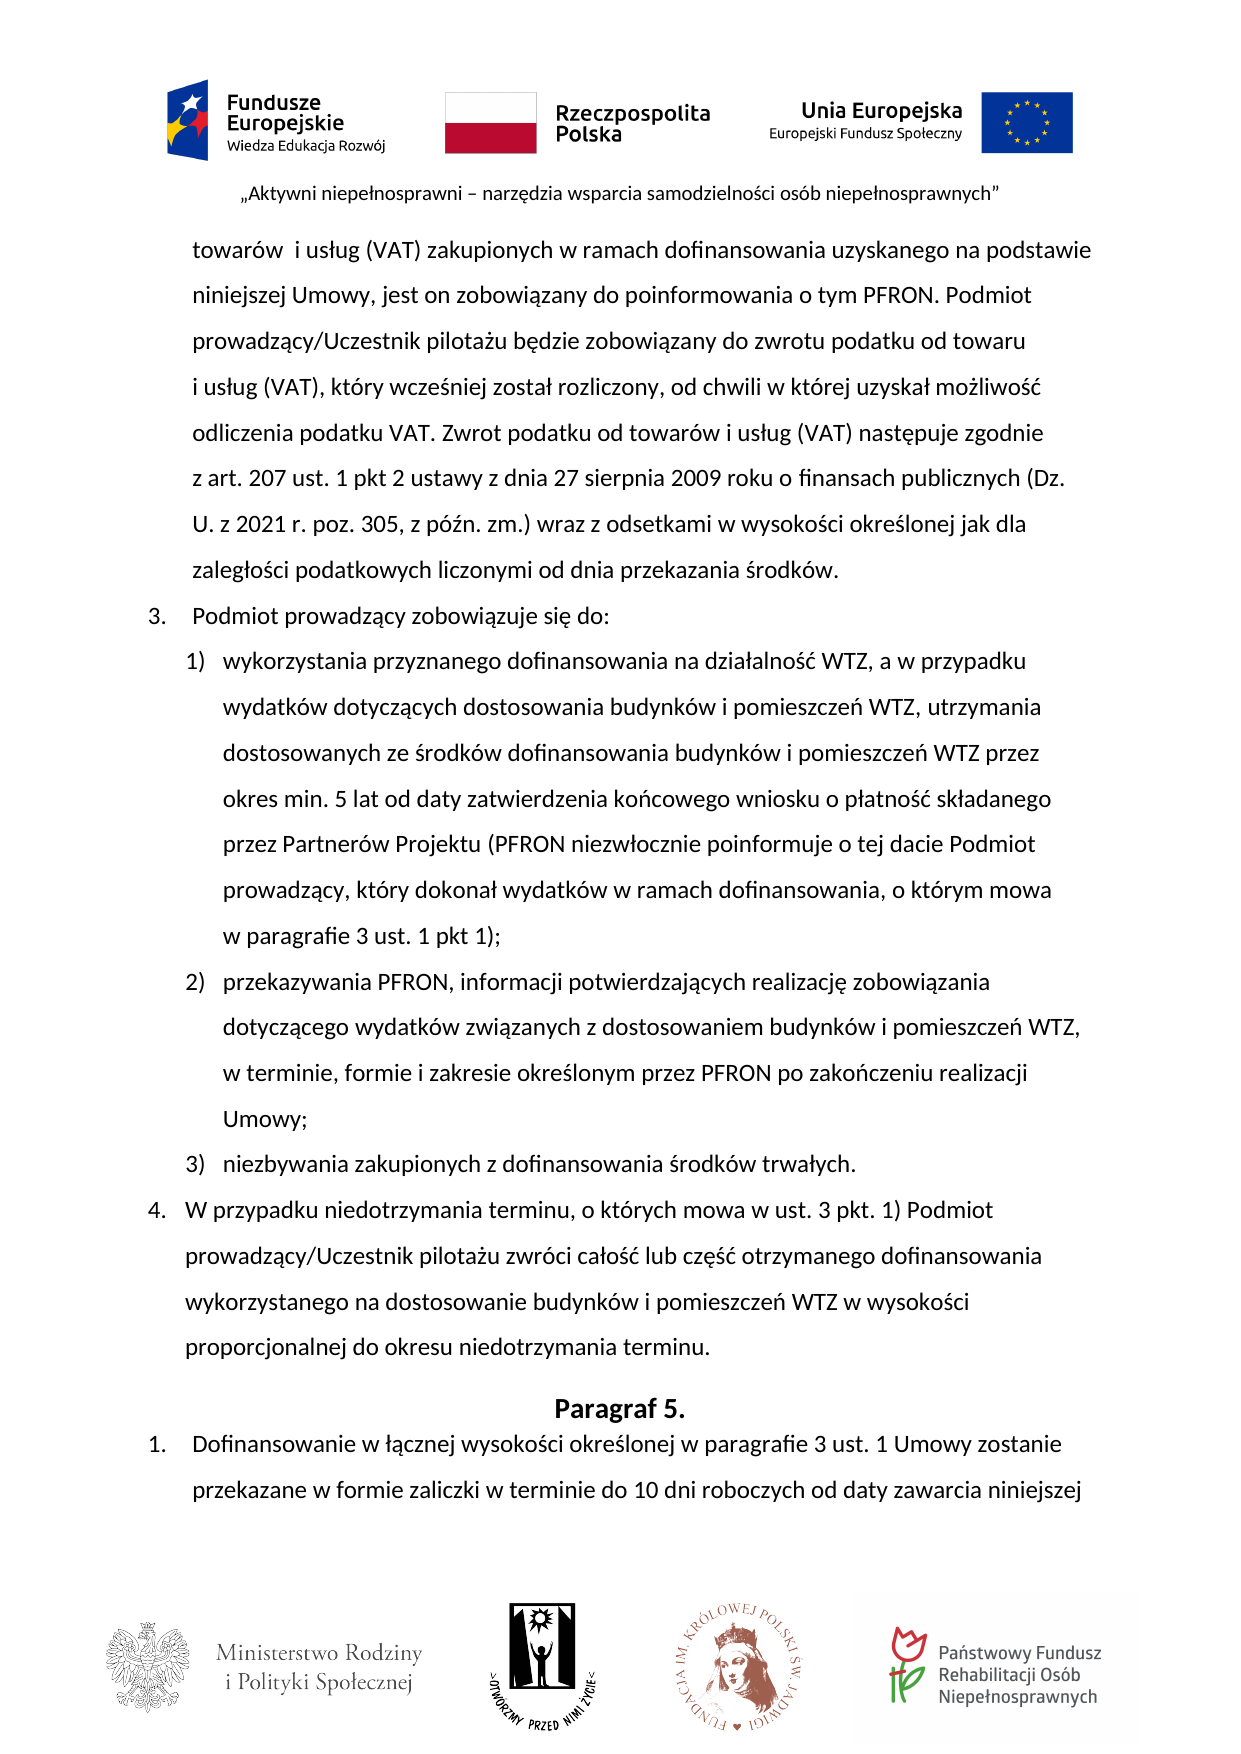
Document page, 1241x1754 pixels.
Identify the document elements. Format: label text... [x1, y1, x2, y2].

list wykorzystania przyznanego dofinansowania na działalność WTZ, a w przypadku wydatków dotyczących dostosowania budynków i pomieszczeń WTZ, utrzymania dostosowanych ze środków dofinansowania budynków i pomieszczeń WTZ przez okres min. 5 lat od daty zatwierdzenia końcowego wniosku o płatność składanego przez Partnerów Projektu (PFRON niezwłocznie poinformuje o tej dacie Podmiot prowadzący, który dokonał wydatków w ramach dofinansowania, o którym mowa w paragrafie 3 ust. 1 pkt 1); [185, 646, 1093, 950]
picture [851, 1591, 1139, 1743]
list przekazywania PFRON, informacji potwierdzających realizację zobowiązania dotyczącego wydatków związanych z dostosowaniem budynków i pomieszczeń WTZ, w terminie, formie i zakresie określonym przez PFRON po zakończeniu realizacji Umowy; [185, 966, 1093, 1133]
picture [147, 59, 1093, 181]
picture [489, 1603, 596, 1731]
picture [675, 1603, 803, 1731]
list niezbywania zakupionych z dofinansowania środków trwałych. [185, 1148, 1093, 1179]
list Podmiot prowadzący zobowiązuje się do: [148, 600, 1093, 630]
picture [106, 1622, 423, 1713]
subtitle Paragraf 5. [148, 1390, 1093, 1425]
list W przypadku niedotrzymania terminu, o których mowa w ust. 3 pkt. 1) Podmiot prowadzący/Uczestnik pilotażu zwróci całość lub część otrzymanego dofinansowania wykorzystanego na dostosowanie budynków i pomieszczeń WTZ w wysokości proporcjonalnej do okresu niedotrzymania terminu. [148, 1194, 1093, 1362]
